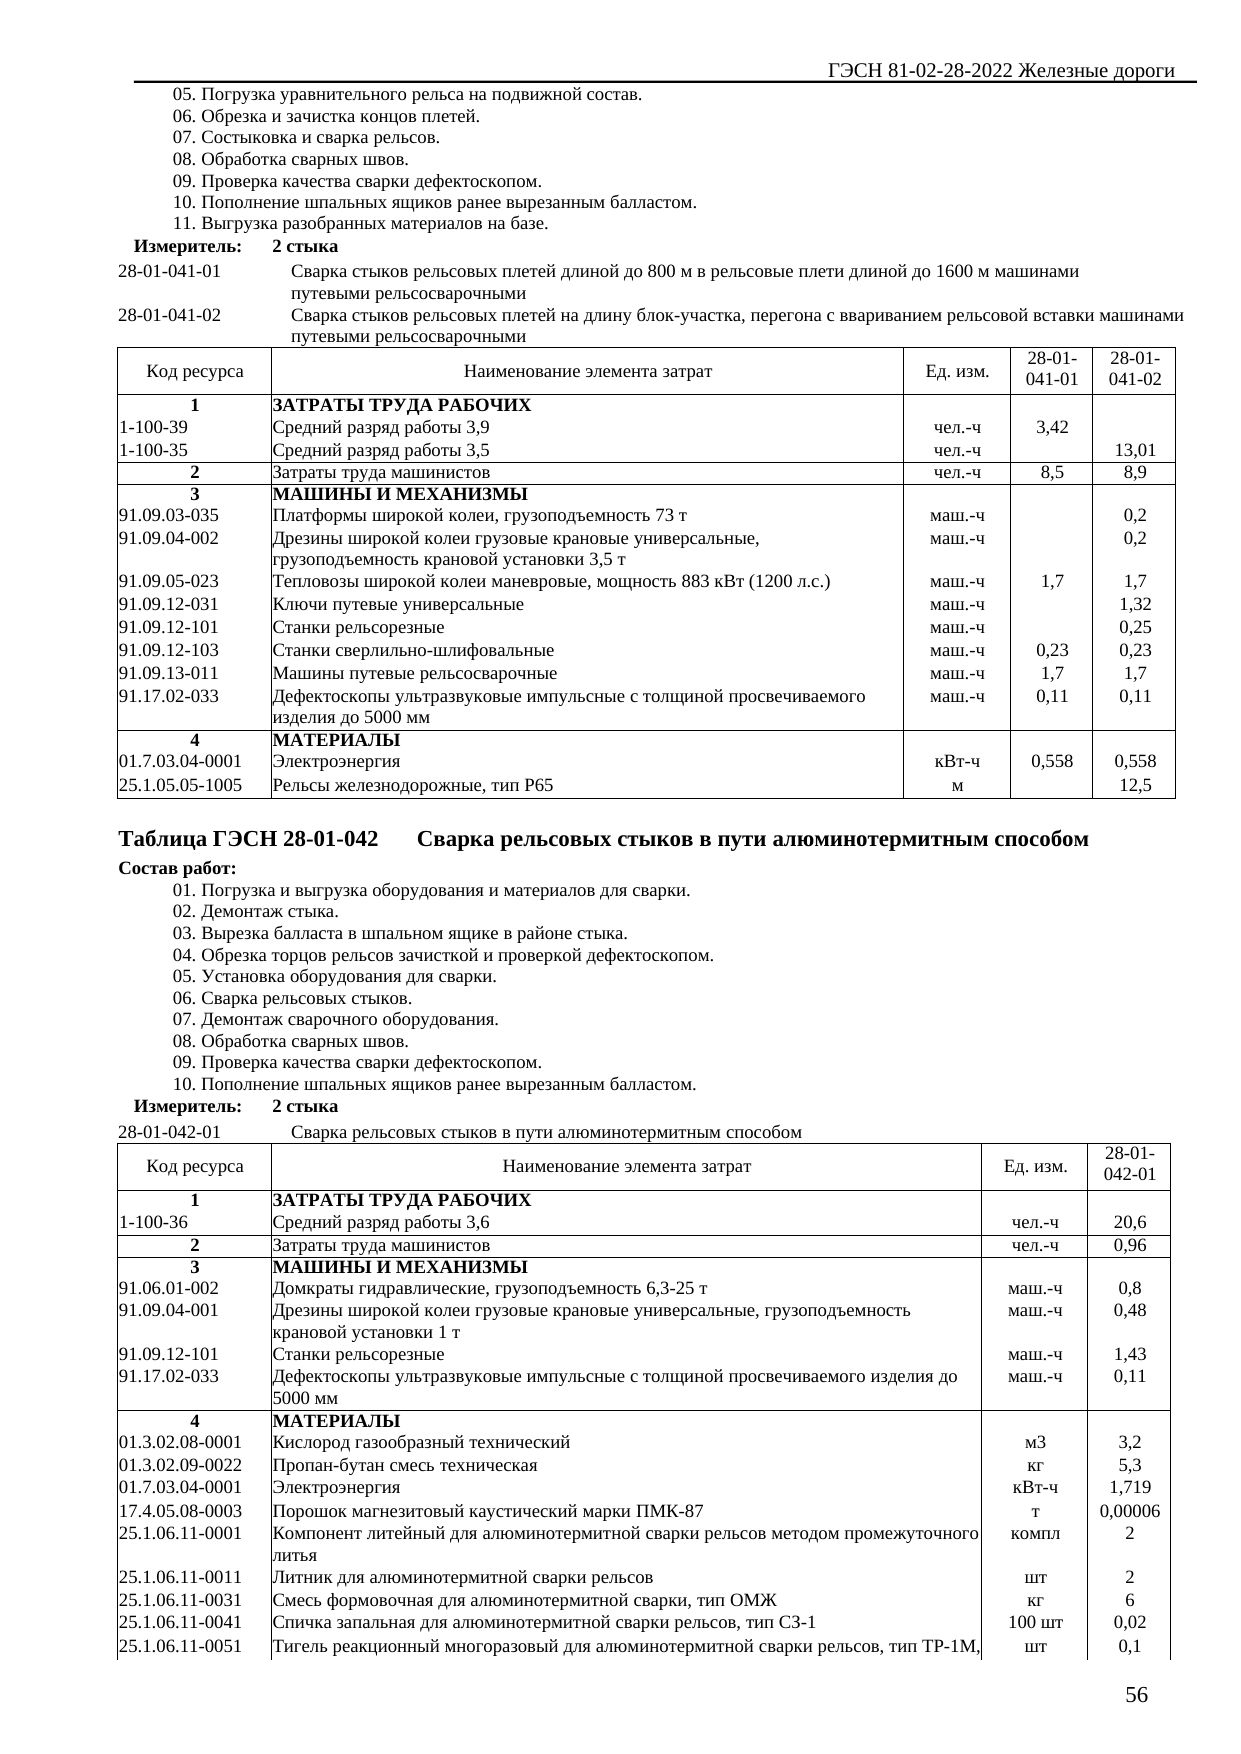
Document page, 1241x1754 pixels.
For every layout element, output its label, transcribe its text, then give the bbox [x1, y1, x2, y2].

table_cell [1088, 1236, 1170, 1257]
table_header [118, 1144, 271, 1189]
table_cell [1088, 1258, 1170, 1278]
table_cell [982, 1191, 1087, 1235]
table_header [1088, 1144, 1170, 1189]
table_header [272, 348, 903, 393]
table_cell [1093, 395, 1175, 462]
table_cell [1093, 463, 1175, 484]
list Обработка сварных швов. [173, 1030, 1207, 1052]
list Сварка рельсовых стыков. [173, 987, 1207, 1008]
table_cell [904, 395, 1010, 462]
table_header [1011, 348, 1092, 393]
list Погрузка уравнительного рельса на подвижной состав. [173, 83, 1207, 105]
list Обработка сварных швов. [173, 148, 1207, 169]
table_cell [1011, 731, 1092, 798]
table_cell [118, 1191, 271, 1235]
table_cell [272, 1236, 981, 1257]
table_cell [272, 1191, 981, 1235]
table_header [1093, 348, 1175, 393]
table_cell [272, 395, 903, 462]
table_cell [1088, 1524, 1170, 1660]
list Сварка стыков рельсовых плетей длиной до 800 м в рельсовые плети длиной до 1600 м машинами путевыми рельсосварочными [118, 260, 1163, 303]
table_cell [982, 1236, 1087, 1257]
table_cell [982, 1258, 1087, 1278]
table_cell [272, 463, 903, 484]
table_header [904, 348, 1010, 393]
list Проверка качества сварки дефектоскопом. [173, 169, 1207, 191]
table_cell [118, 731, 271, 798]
list Обрезка и зачистка концов плетей. [173, 105, 1207, 126]
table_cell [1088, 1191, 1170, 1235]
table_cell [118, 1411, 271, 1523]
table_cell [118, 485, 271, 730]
list Сварка рельсовых стыков в пути алюминотермитным способом [118, 1121, 1207, 1143]
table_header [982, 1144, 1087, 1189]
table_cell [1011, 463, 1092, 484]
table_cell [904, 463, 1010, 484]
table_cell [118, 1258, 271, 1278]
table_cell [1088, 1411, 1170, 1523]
list Состыковка и сварка рельсов. [173, 126, 1207, 148]
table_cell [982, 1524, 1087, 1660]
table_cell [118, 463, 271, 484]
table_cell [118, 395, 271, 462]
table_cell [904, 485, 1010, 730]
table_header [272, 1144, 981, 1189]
subtitle Таблица ГЭСН 28-01-042 Сварка рельсовых стыков в пути алюминотермитным способом [118, 825, 1207, 852]
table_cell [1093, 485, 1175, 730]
subtitle Состав работ: [118, 857, 1207, 878]
subtitle Измеритель: 2 стыка [134, 1095, 1207, 1117]
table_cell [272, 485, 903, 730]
list Выгрузка разобранных материалов на базе. [173, 213, 1207, 234]
list Вырезка балласта в шпальном ящике в районе стыка. [173, 922, 1207, 944]
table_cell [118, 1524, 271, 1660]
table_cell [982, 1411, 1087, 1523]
list Пополнение шпальных ящиков ранее вырезанным балластом. [173, 191, 1207, 213]
list Установка оборудования для сварки. [173, 966, 1207, 987]
list Сварка стыков рельсовых плетей на длину блок-участка, перегона с ввариванием рельсовой вставки машинами путевыми рельсосварочными [118, 303, 1186, 347]
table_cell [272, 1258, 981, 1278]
text 10. Пополнение шпальных ящиков ранее вырезанным балластом. [173, 1073, 1207, 1095]
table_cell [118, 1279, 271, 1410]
subtitle Измеритель: 2 стыка [134, 234, 1207, 256]
list Демонтаж сварочного оборудования. [173, 1008, 1207, 1030]
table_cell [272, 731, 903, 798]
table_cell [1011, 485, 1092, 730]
list Демонтаж стыка. [173, 901, 1207, 922]
list Погрузка и выгрузка оборудования и материалов для сварки. [173, 879, 1207, 901]
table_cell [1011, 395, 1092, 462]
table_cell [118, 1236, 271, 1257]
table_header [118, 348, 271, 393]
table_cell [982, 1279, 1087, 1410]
list Обрезка торцов рельсов зачисткой и проверкой дефектоскопом. [173, 944, 1207, 965]
list Проверка качества сварки дефектоскопом. [173, 1052, 1207, 1073]
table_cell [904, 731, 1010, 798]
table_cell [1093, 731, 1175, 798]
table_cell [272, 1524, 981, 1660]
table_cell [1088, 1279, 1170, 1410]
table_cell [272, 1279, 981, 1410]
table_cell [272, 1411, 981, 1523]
